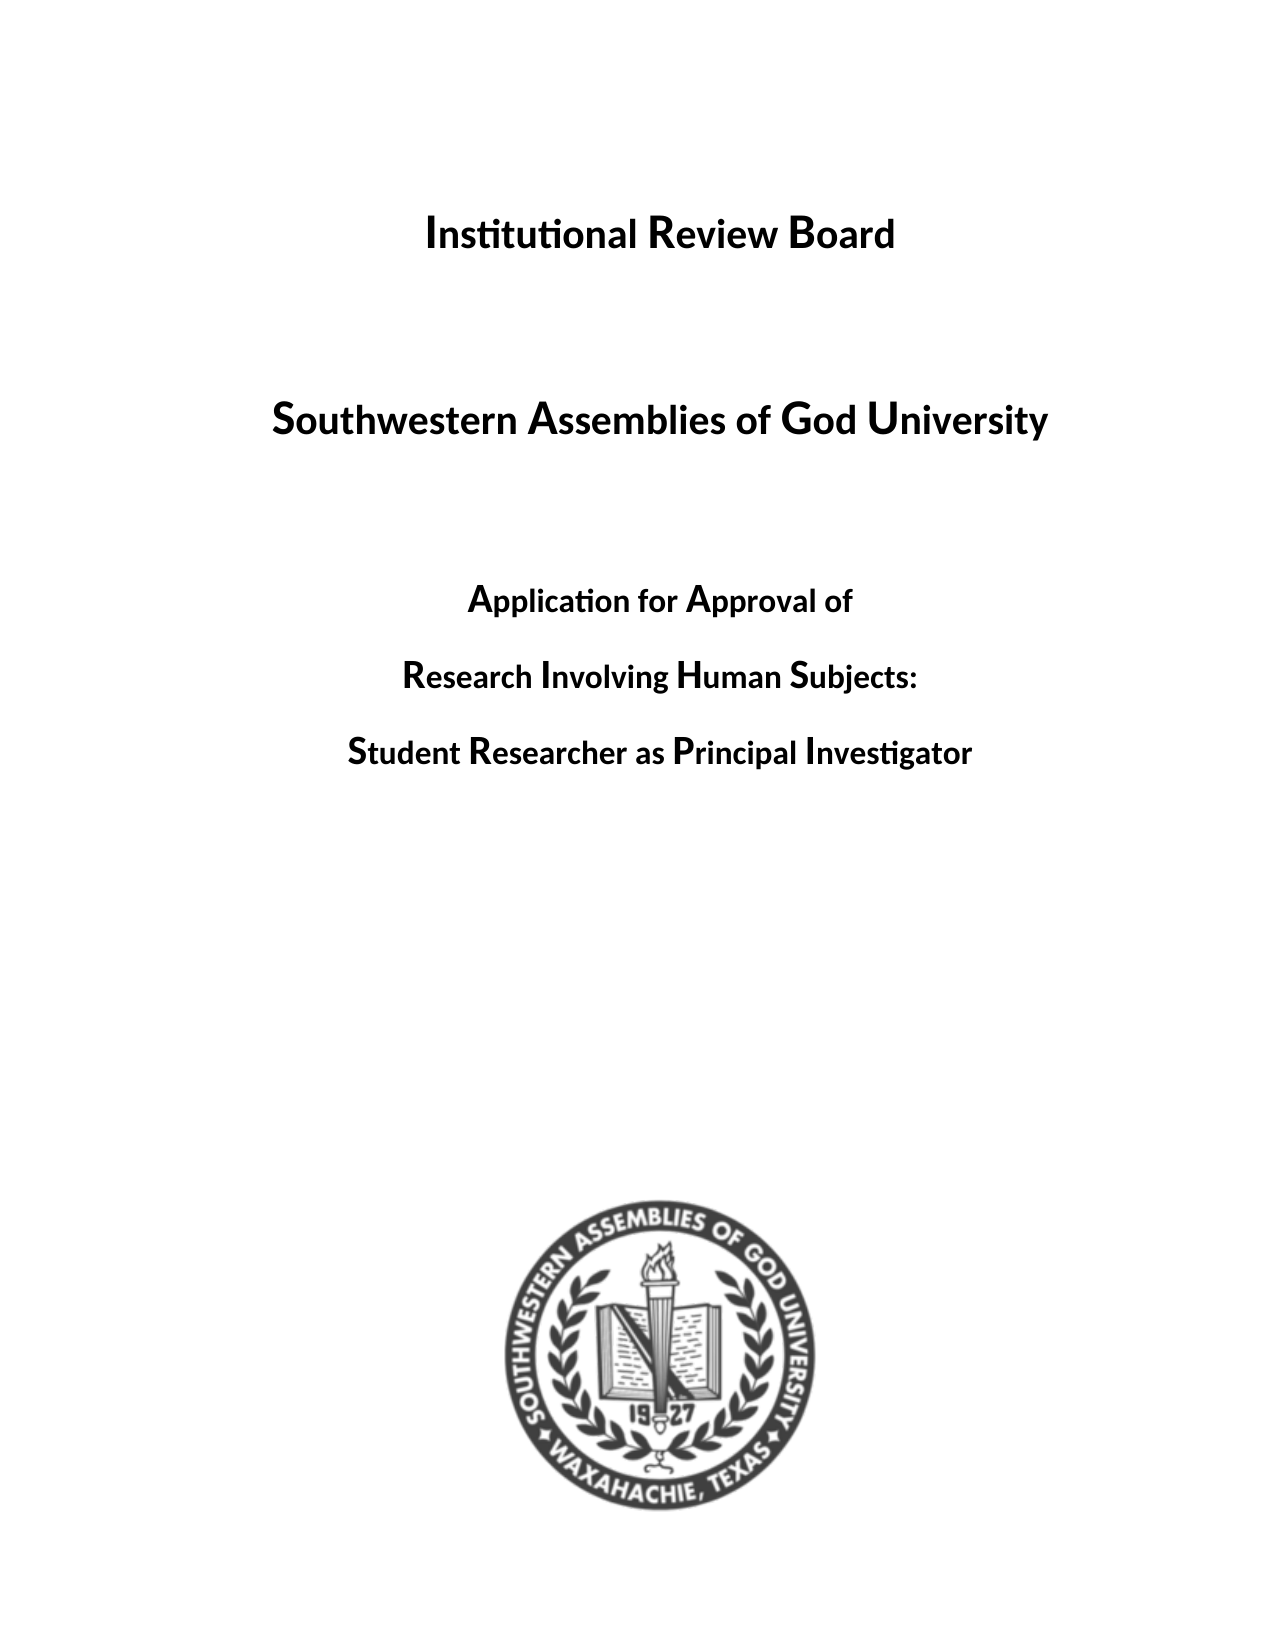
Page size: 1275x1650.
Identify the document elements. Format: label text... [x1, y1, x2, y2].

text Student Researcher as Principal Investigator [120, 724, 1200, 774]
text Application for Approval of [120, 572, 1200, 623]
text Institutional Review Board [120, 200, 1200, 261]
text Southwestern Assemblies of God University [120, 386, 1200, 447]
text Research Involving Human Subjects: [120, 648, 1200, 699]
